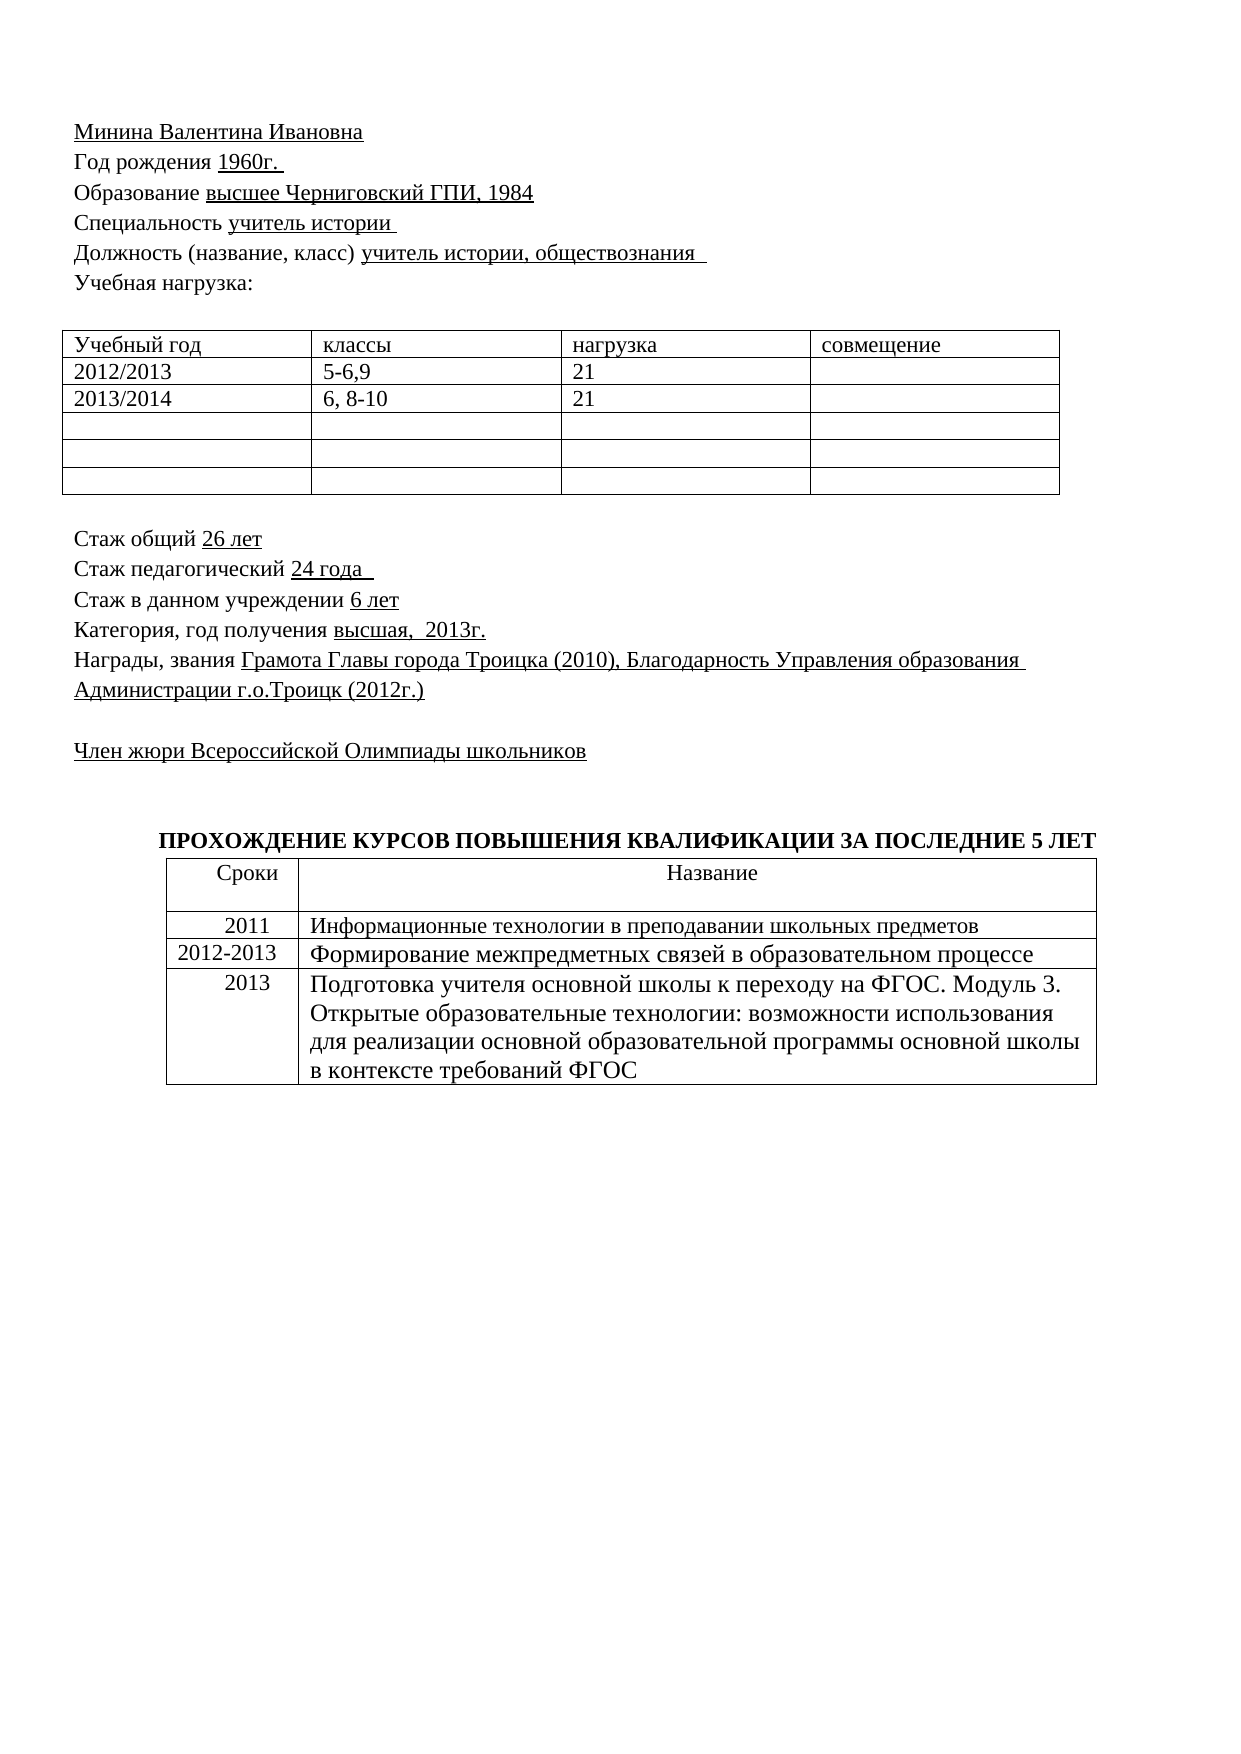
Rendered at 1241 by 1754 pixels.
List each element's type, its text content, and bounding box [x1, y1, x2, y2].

table_header классы [312, 331, 561, 357]
table_cell Информационные технологии в преподавании школьных предметов [299, 912, 1096, 938]
table_cell [63, 468, 311, 494]
table_cell 2012/2013 [63, 358, 311, 384]
table_cell [811, 468, 1059, 494]
table_cell 5-6,9 [312, 358, 561, 384]
table_cell [312, 468, 561, 494]
table_cell [562, 440, 810, 467]
text Образование высшее Черниговский ГПИ, 1984 [74, 178, 1181, 205]
text Награды, звания Грамота Главы города Троицка (2010), Благодарность Управления образования Администрации г.о.Троицк (2012г.) [74, 646, 1181, 703]
text Стаж педагогический 24 года [74, 555, 1181, 582]
table_cell [811, 440, 1059, 467]
text Год рождения 1960г. [74, 148, 1181, 175]
table_cell 2012-2013 [167, 939, 298, 968]
table_cell [811, 413, 1059, 439]
text Специальность учитель истории [74, 209, 1181, 235]
text Член жюри Всероссийской Олимпиады школьников [74, 737, 1181, 763]
table_cell [312, 440, 561, 467]
text ПРОХОЖДЕНИЕ КУРСОВ ПОВЫШЕНИЯ КВАЛИФИКАЦИИ ЗА ПОСЛЕДНИЕ 5 ЛЕТ [74, 827, 1181, 854]
table_header совмещение [811, 331, 1059, 357]
table_cell 2011 [167, 912, 298, 938]
table_header нагрузка [562, 331, 810, 357]
text Стаж общий 26 лет [74, 525, 1181, 552]
table_cell Подготовка учителя основной школы к переходу на ФГОС. Модуль 3. Открытые образовательные технологии: возможности использования для реализации основной образовательной программы основной школы в контексте требований ФГОС [299, 969, 1096, 1084]
text Должность (название, класс) учитель истории, обществознания [74, 239, 1181, 265]
table_cell 2013/2014 [63, 385, 311, 412]
table_cell 21 [562, 358, 810, 384]
table_cell [63, 413, 311, 439]
table_header Название [299, 859, 1096, 911]
text Стаж в данном учреждении 6 лет [74, 586, 1181, 612]
table_cell 21 [562, 385, 810, 412]
text Учебная нагрузка: [74, 269, 1181, 296]
table_cell 6, 8-10 [312, 385, 561, 412]
text Минина Валентина Ивановна [74, 118, 1181, 144]
table_cell [562, 413, 810, 439]
table_header Сроки [167, 859, 298, 911]
table_cell [811, 385, 1059, 412]
text Категория, год получения высшая, 2013г. [74, 616, 1181, 642]
table_header Учебный год [63, 331, 311, 357]
table_cell [312, 413, 561, 439]
table_cell [811, 358, 1059, 384]
table_cell [562, 468, 810, 494]
table_cell 2013 [167, 969, 298, 1084]
table_cell Формирование межпредметных связей в образовательном процессе [299, 939, 1096, 968]
table_cell [63, 440, 311, 467]
